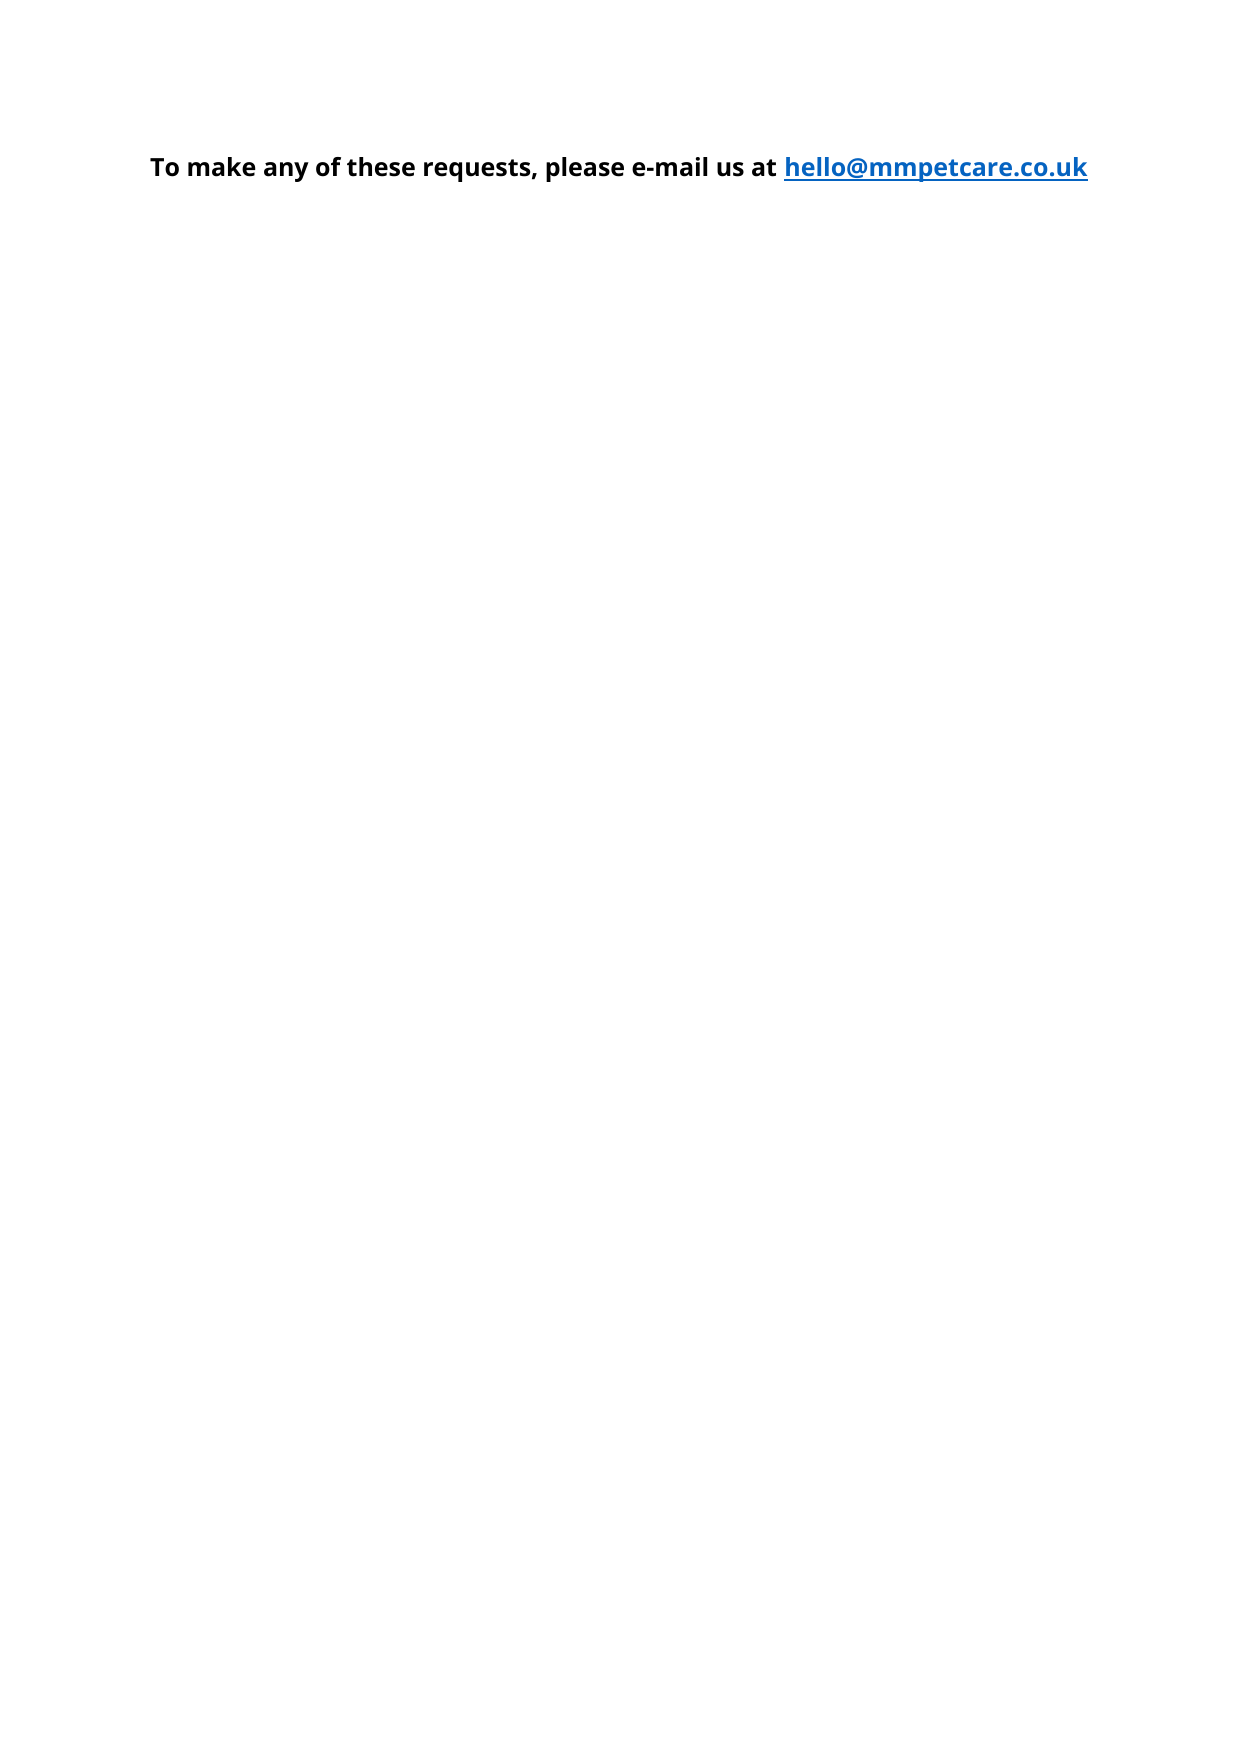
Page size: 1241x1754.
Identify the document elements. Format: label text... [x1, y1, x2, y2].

text To make any of these requests, please e-mail us at hello@mmpetcare.co.uk [150, 150, 1090, 184]
